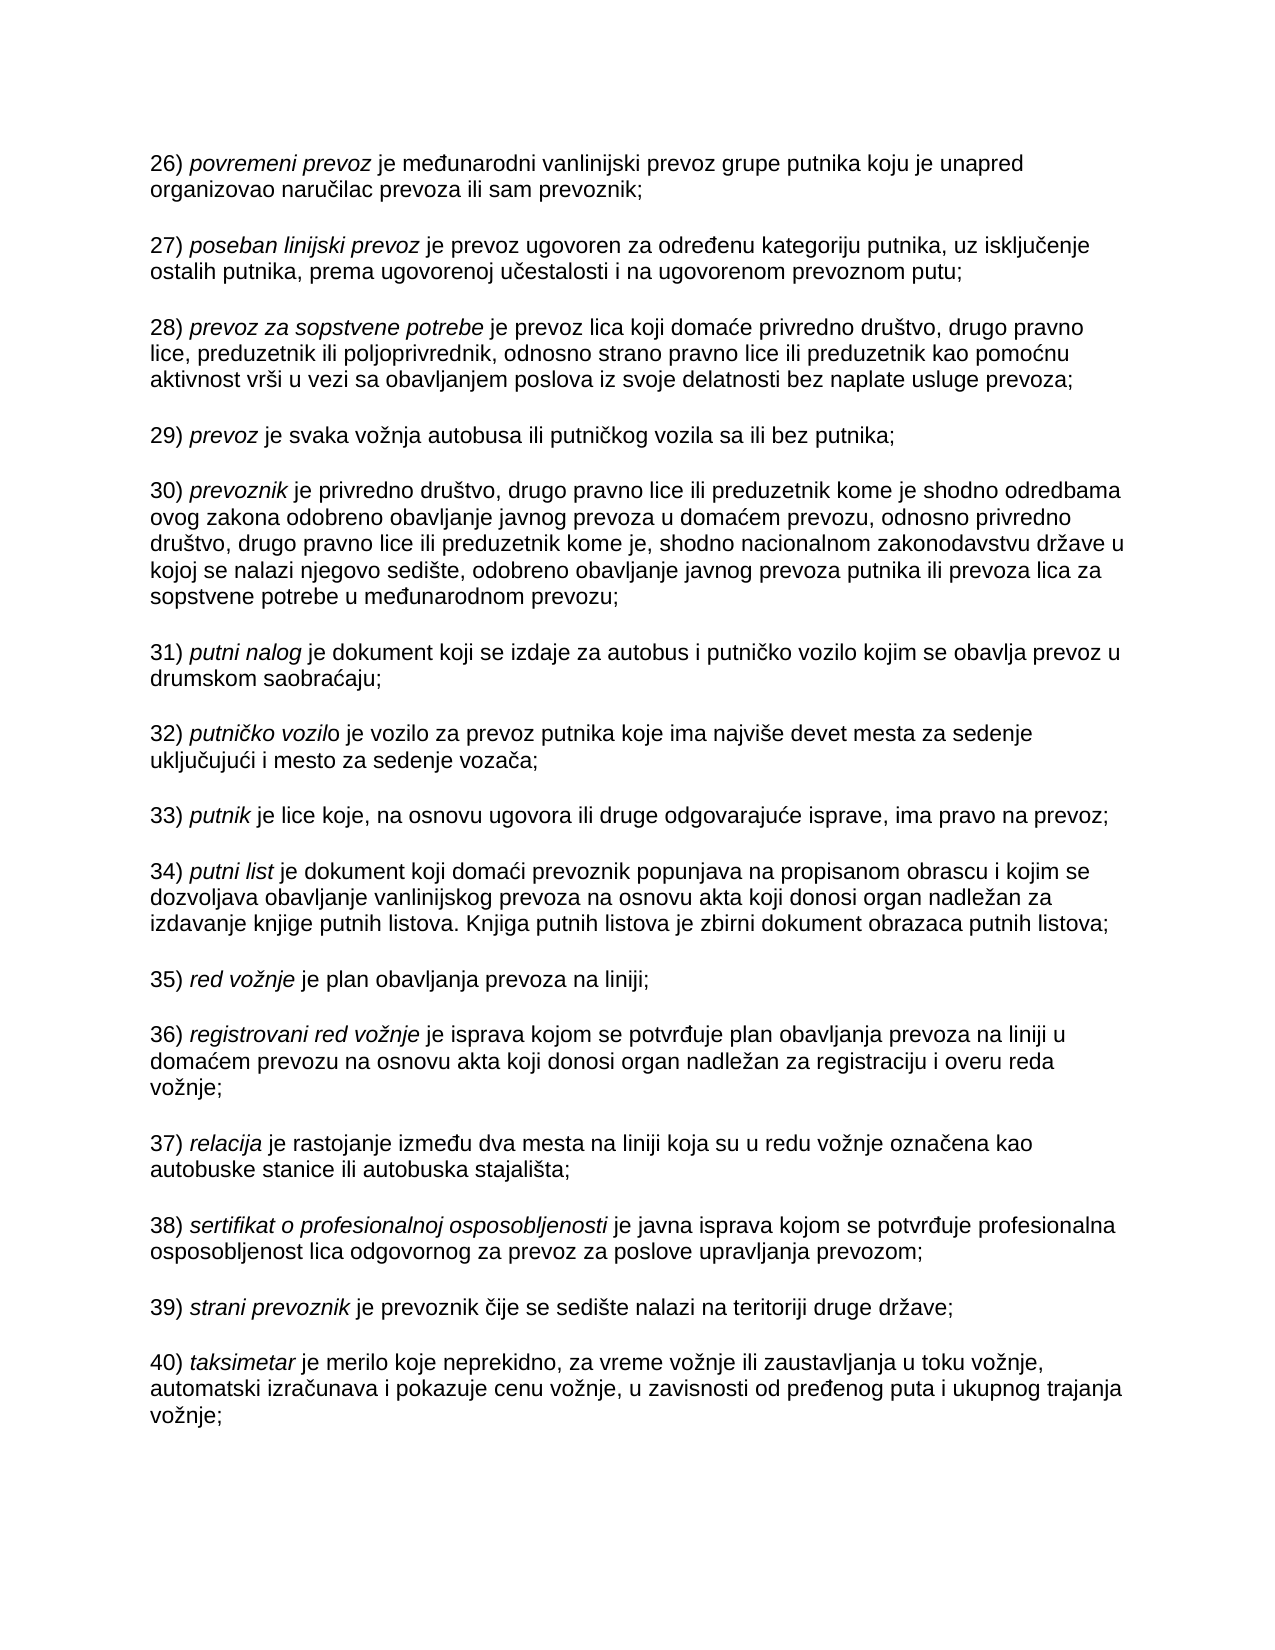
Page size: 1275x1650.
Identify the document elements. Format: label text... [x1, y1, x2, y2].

text 26) povremeni prevoz je međunarodni vanlinijski prevoz grupe putnika koju je unapred organizovao naručilac prevoza ili sam prevoznik; [150, 150, 1125, 203]
text 27) poseban linijski prevoz je prevoz ugovoren za određenu kategoriju putnika, uz isključenje ostalih putnika, prema ugovorenoj učestalosti i na ugovorenom prevoznom putu; [150, 232, 1125, 284]
text 34) putni list je dokument koji domaći prevoznik popunjava na propisanom obrascu i kojim se dozvoljava obavljanje vanlinijskog prevoza na osnovu akta koji donosi organ nadležan za izdavanje knjige putnih listova. Knjiga putnih listova je zbirni dokument obrazaca putnih listova; [150, 858, 1125, 937]
text 35) red vožnje je plan obavljanja prevoza na liniji; [150, 966, 1125, 992]
text 38) sertifikat o profesionalnoj osposobljenosti je javna isprava kojom se potvrđuje profesionalna osposobljenost lica odgovornog za prevoz za poslove upravljanja prevozom; [150, 1212, 1125, 1264]
text 32) putničko vozilo je vozilo za prevoz putnika koje ima najviše devet mesta za sedenje uključujući i mesto za sedenje vozača; [150, 720, 1125, 773]
text 28) prevoz za sopstvene potrebe je prevoz lica koji domaće privredno društvo, drugo pravno lice, preduzetnik ili poljoprivrednik, odnosno strano pravno lice ili preduzetnik kao pomoćnu aktivnost vrši u vezi sa obavljanjem poslova iz svoje delatnosti bez naplate usluge prevoza; [150, 314, 1125, 393]
text 40) taksimetar je merilo koje neprekidno, za vreme vožnje ili zaustavljanja u toku vožnje, automatski izračunava i pokazuje cenu vožnje, u zavisnosti od pređenog puta i ukupnog trajanja vožnje; [150, 1349, 1125, 1428]
text 29) prevoz je svaka vožnja autobusa ili putničkog vozila sa ili bez putnika; [150, 422, 1125, 448]
text 31) putni nalog je dokument koji se izdaje za autobus i putničko vozilo kojim se obavlja prevoz u drumskom saobraćaju; [150, 638, 1125, 691]
text 30) prevoznik je privredno društvo, drugo pravno lice ili preduzetnik kome je shodno odredbama ovog zakona odobreno obavljanje javnog prevoza u domaćem prevozu, odnosno privredno društvo, drugo pravno lice ili preduzetnik kome je, shodno nacionalnom zakonodavstvu države u kojoj se nalazi njegovo sedište, odobreno obavljanje javnog prevoza putnika ili prevoza lica za sopstvene potrebe u međunarodnom prevozu; [150, 477, 1125, 609]
text 33) putnik je lice koje, na osnovu ugovora ili druge odgovarajuće isprave, ima pravo na prevoz; [150, 802, 1125, 828]
text 39) strani prevoznik je prevoznik čije se sedište nalazi na teritoriji druge države; [150, 1293, 1125, 1320]
text 36) registrovani red vožnje je isprava kojom se potvrđuje plan obavljanja prevoza na liniji u domaćem prevozu na osnovu akta koji donosi organ nadležan za registraciju i overu reda vožnje; [150, 1021, 1125, 1101]
text 37) relacija je rastojanje između dva mesta na liniji koja su u redu vožnje označena kao autobuske stanice ili autobuska stajališta; [150, 1130, 1125, 1182]
